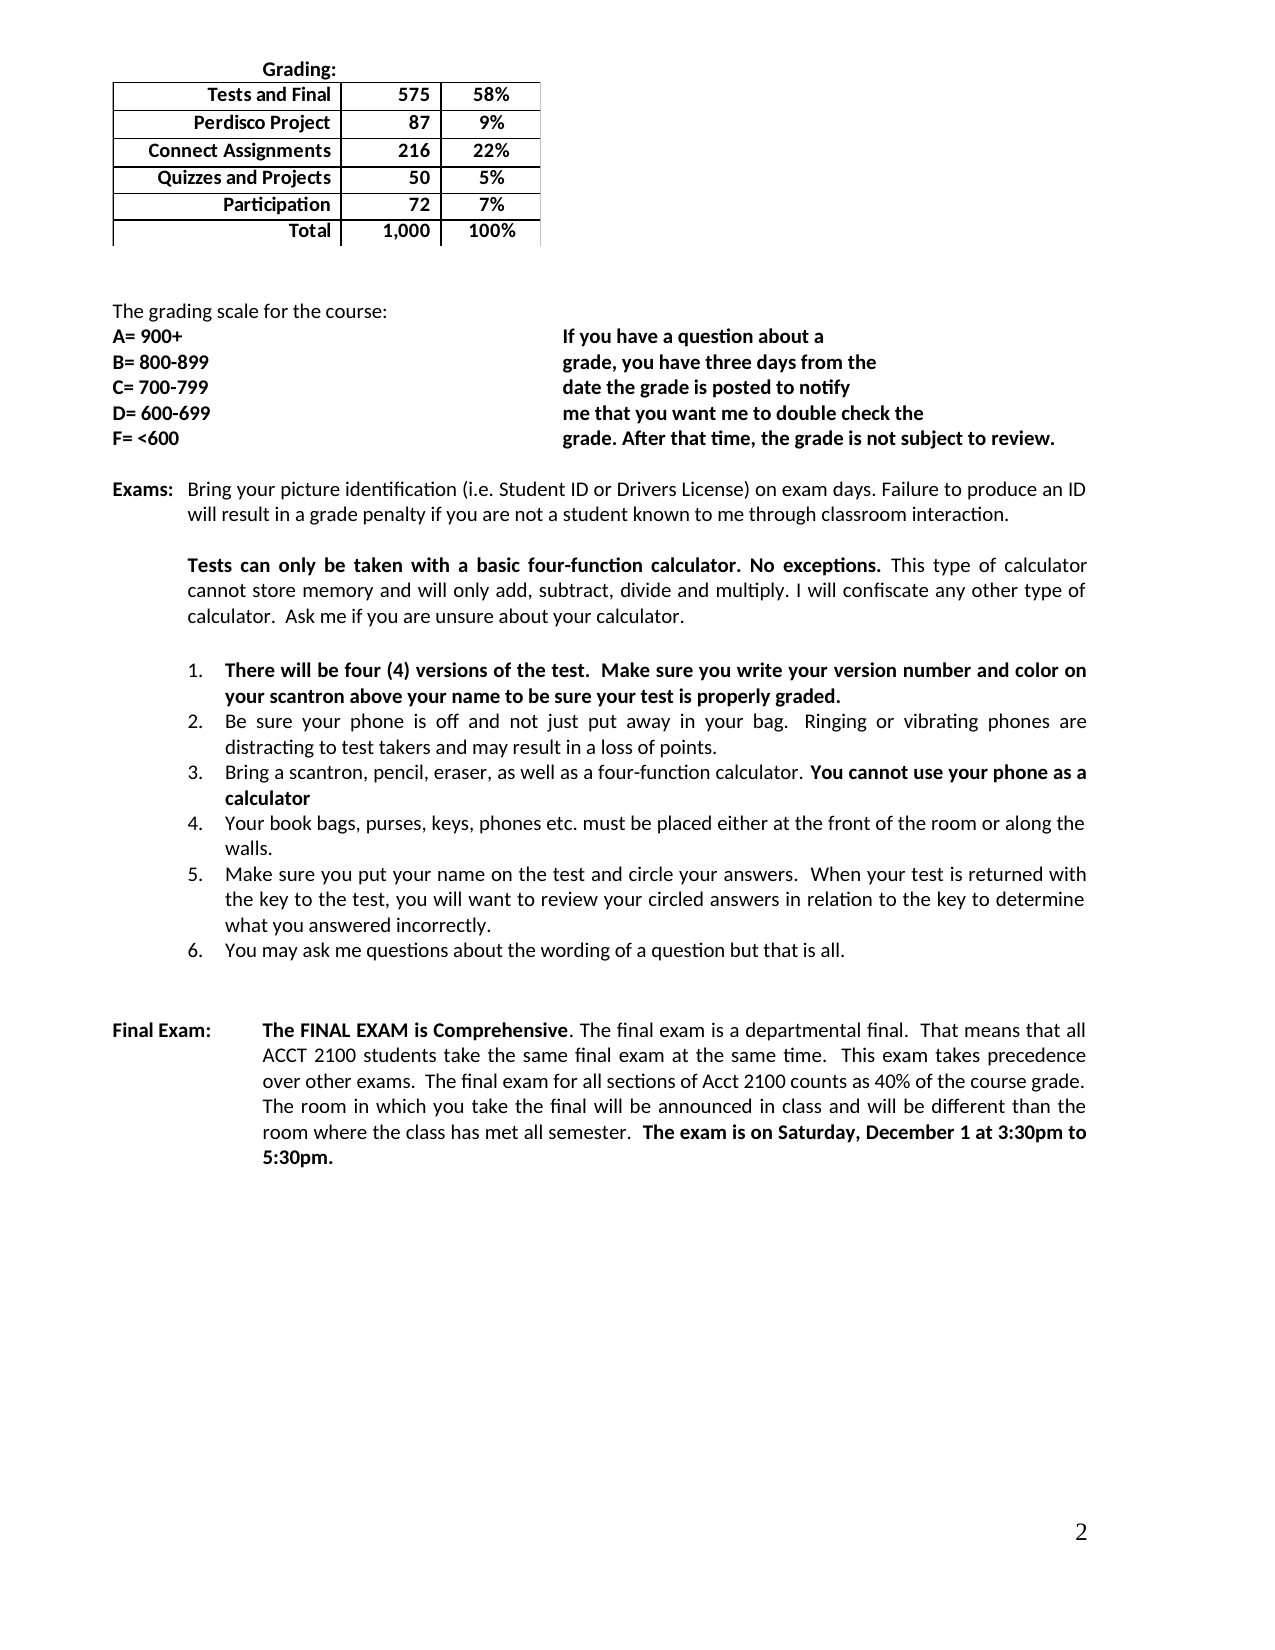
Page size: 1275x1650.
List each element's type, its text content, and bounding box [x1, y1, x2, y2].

text C= 700-799 date the grade is posted to notify [112, 374, 1087, 400]
list Bring a scantron, pencil, eraser, as well as a four-function calculator. You cannot use your phone as a calculator [187, 759, 1087, 810]
text Grading: [112, 56, 1087, 82]
list Be sure your phone is off and not just put away in your bag. Ringing or vibrating phones are distracting to test takers and may result in a loss of points. [187, 708, 1087, 759]
text Tests can only be taken with a basic four-function calculator. No exceptions. This type of calculator cannot store memory and will only add, subtract, divide and multiply. I will confiscate any other type of calculator. Ask me if you are unsure about your calculator. [112, 552, 1087, 628]
list Your book bags, purses, keys, phones etc. must be placed either at the front of the room or along the walls. [187, 810, 1087, 861]
text Exams: Bring your picture identification (i.e. Student ID or Drivers License) on exam days. Failure to produce an ID will result in a grade penalty if you are not a student known to me through classroom interaction. [112, 476, 1087, 527]
text The grading scale for the course: [112, 298, 1087, 323]
text Final Exam: The FINAL EXAM is Comprehensive. The final exam is a departmental final. That means that all ACCT 2100 students take the same final exam at the same time. This exam takes precedence over other exams. The final exam for all sections of Acct 2100 counts as 40% of the course grade. The room in which you take the final will be announced in class and will be different than the room where the class has met all semester. The exam is on Saturday, December 1 at 3:30pm to 5:30pm. [112, 1017, 1087, 1170]
list Make sure you put your name on the test and circle your answers. When your test is returned with the key to the test, you will want to review your circled answers in relation to the key to determine what you answered incorrectly. [187, 861, 1087, 937]
subtitle B= 800-899 grade, you have three days from the [112, 349, 1087, 374]
list There will be four (4) versions of the test. Make sure you write your version number and color on your scantron above your name to be sure your test is properly graded. [187, 658, 1087, 708]
text A= 900+ If you have a question about a [112, 323, 1087, 349]
text F= <600 grade. After that time, the grade is not subject to review. [112, 425, 1087, 451]
list You may ask me questions about the wording of a question but that is all. [187, 937, 1087, 963]
text D= 600-699 me that you want me to double check the [112, 400, 1087, 425]
